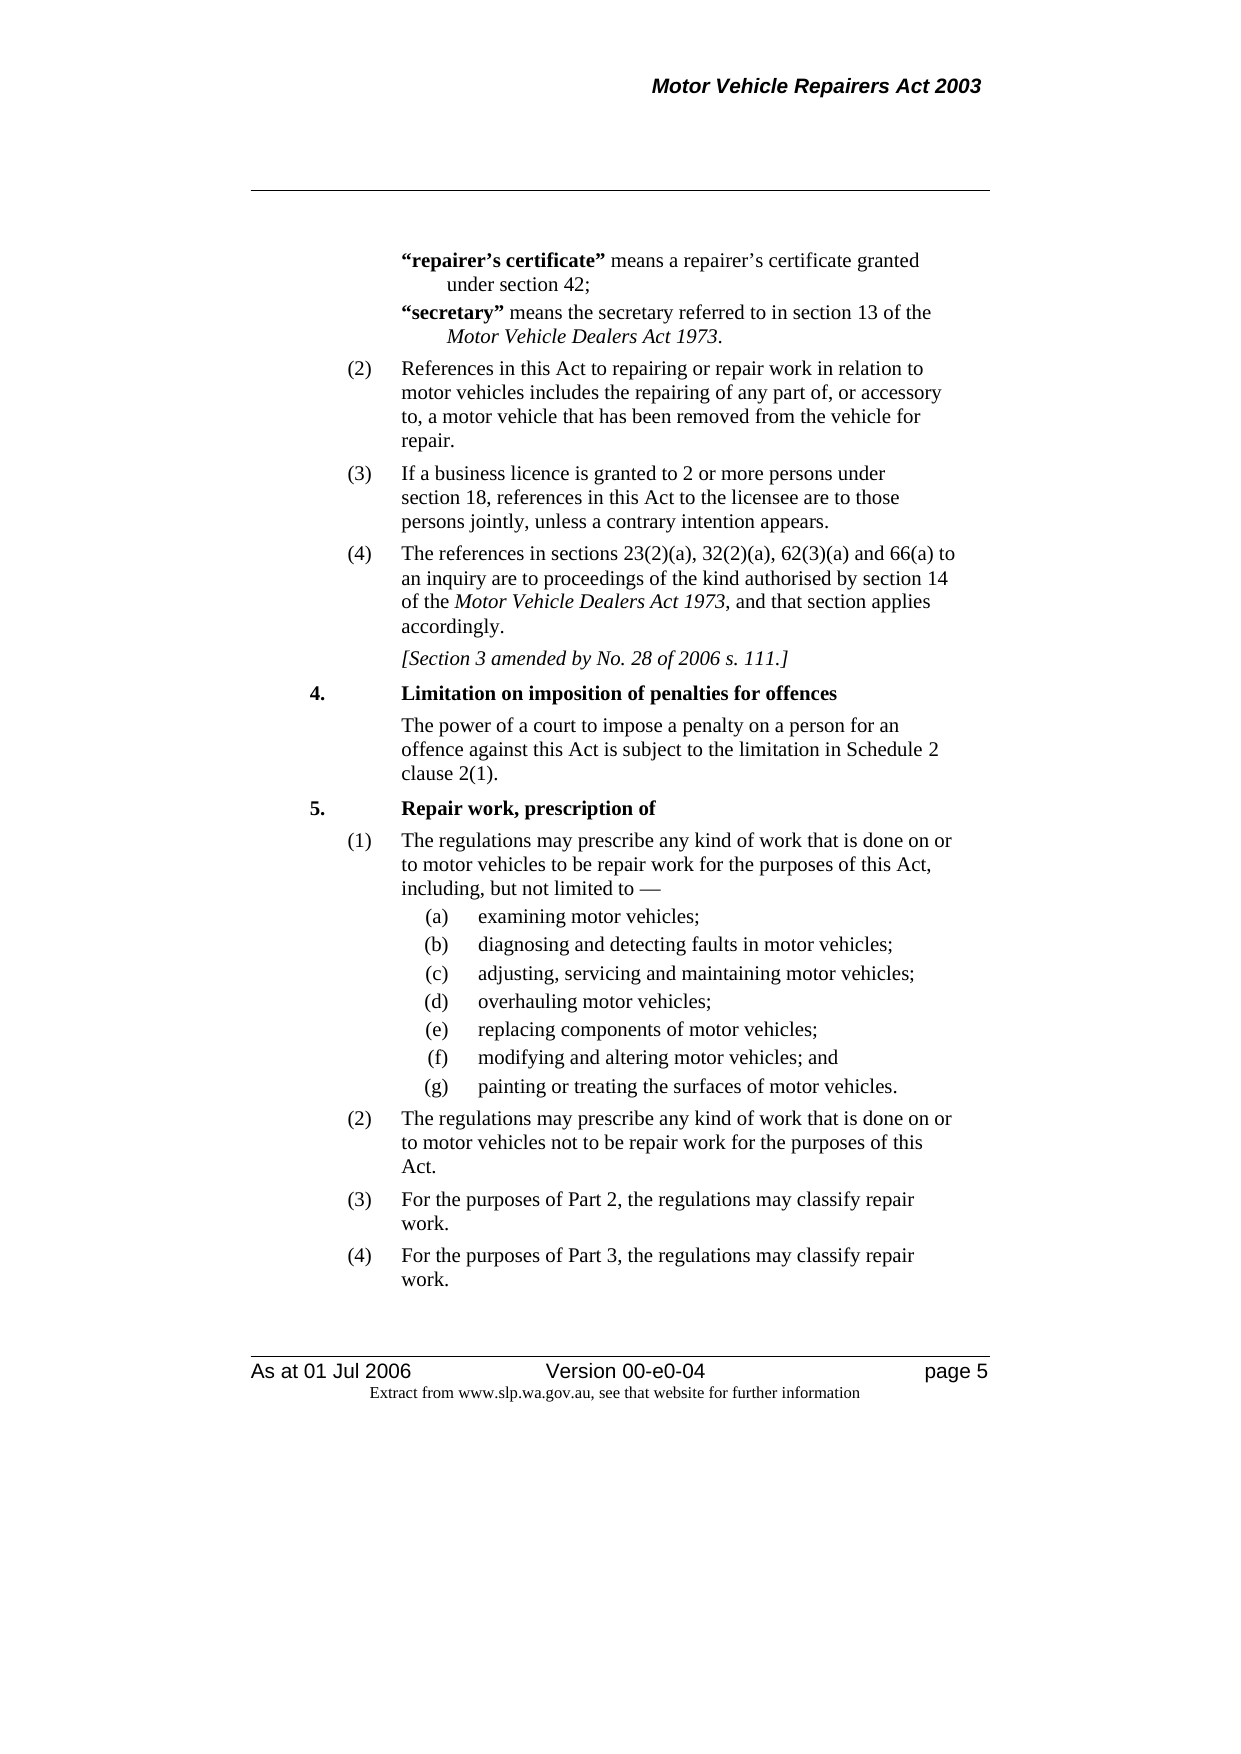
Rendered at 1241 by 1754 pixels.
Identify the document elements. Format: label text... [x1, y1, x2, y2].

text [Section 3 amended by No. 28 of 2006 s. 111.] [309, 646, 960, 670]
text (c) adjusting, servicing and maintaining motor vehicles; [389, 961, 960, 985]
text (2) References in this Act to repairing or repair work in relation to motor vehicles includes the repairing of any part of, or accessory to, a motor vehicle that has been removed from the vehicle for repair. [312, 356, 960, 452]
text (g) painting or treating the surfaces of motor vehicles. [389, 1073, 960, 1098]
text “secretary” means the secretary referred to in section 13 of the Motor Vehicle Dealers Act 1973. [369, 300, 960, 348]
text (f) modifying and altering motor vehicles; and [389, 1045, 960, 1069]
text (b) diagnosing and detecting faults in motor vehicles; [389, 932, 960, 956]
text (e) replacing components of motor vehicles; [389, 1017, 960, 1041]
text (1) The regulations may prescribe any kind of work that is done on or to motor vehicles to be repair work for the purposes of this Act, including, but not limited to — [312, 828, 960, 900]
text (3) If a business licence is granted to 2 or more persons under section 18, references in this Act to the licensee are to those persons jointly, unless a contrary intention appears. [312, 461, 960, 533]
text (a) examining motor vehicles; [389, 904, 960, 928]
text (2) The regulations may prescribe any kind of work that is done on or to motor vehicles not to be repair work for the purposes of this Act. [312, 1106, 960, 1178]
subtitle 5. Repair work, prescription of [309, 795, 960, 819]
text (4) The references in sections 23(2)(a), 32(2)(a), 62(3)(a) and 66(a) to an inquiry are to proceedings of the kind authorised by section 14 of the Motor Vehicle Dealers Act 1973, and that section applies accordingly. [312, 541, 960, 638]
text The power of a court to impose a penalty on a person for an offence against this Act is subject to the limitation in Schedule 2 clause 2(1). [312, 713, 960, 785]
text (4) For the purposes of Part 3, the regulations may classify repair work. [312, 1243, 960, 1291]
text “repairer’s certificate” means a repairer’s certificate granted under section 42; [369, 247, 960, 296]
text (d) overhauling motor vehicles; [389, 989, 960, 1013]
subtitle 4. Limitation on imposition of penalties for offences [309, 680, 960, 704]
text (3) For the purposes of Part 2, the regulations may classify repair work. [312, 1186, 960, 1234]
